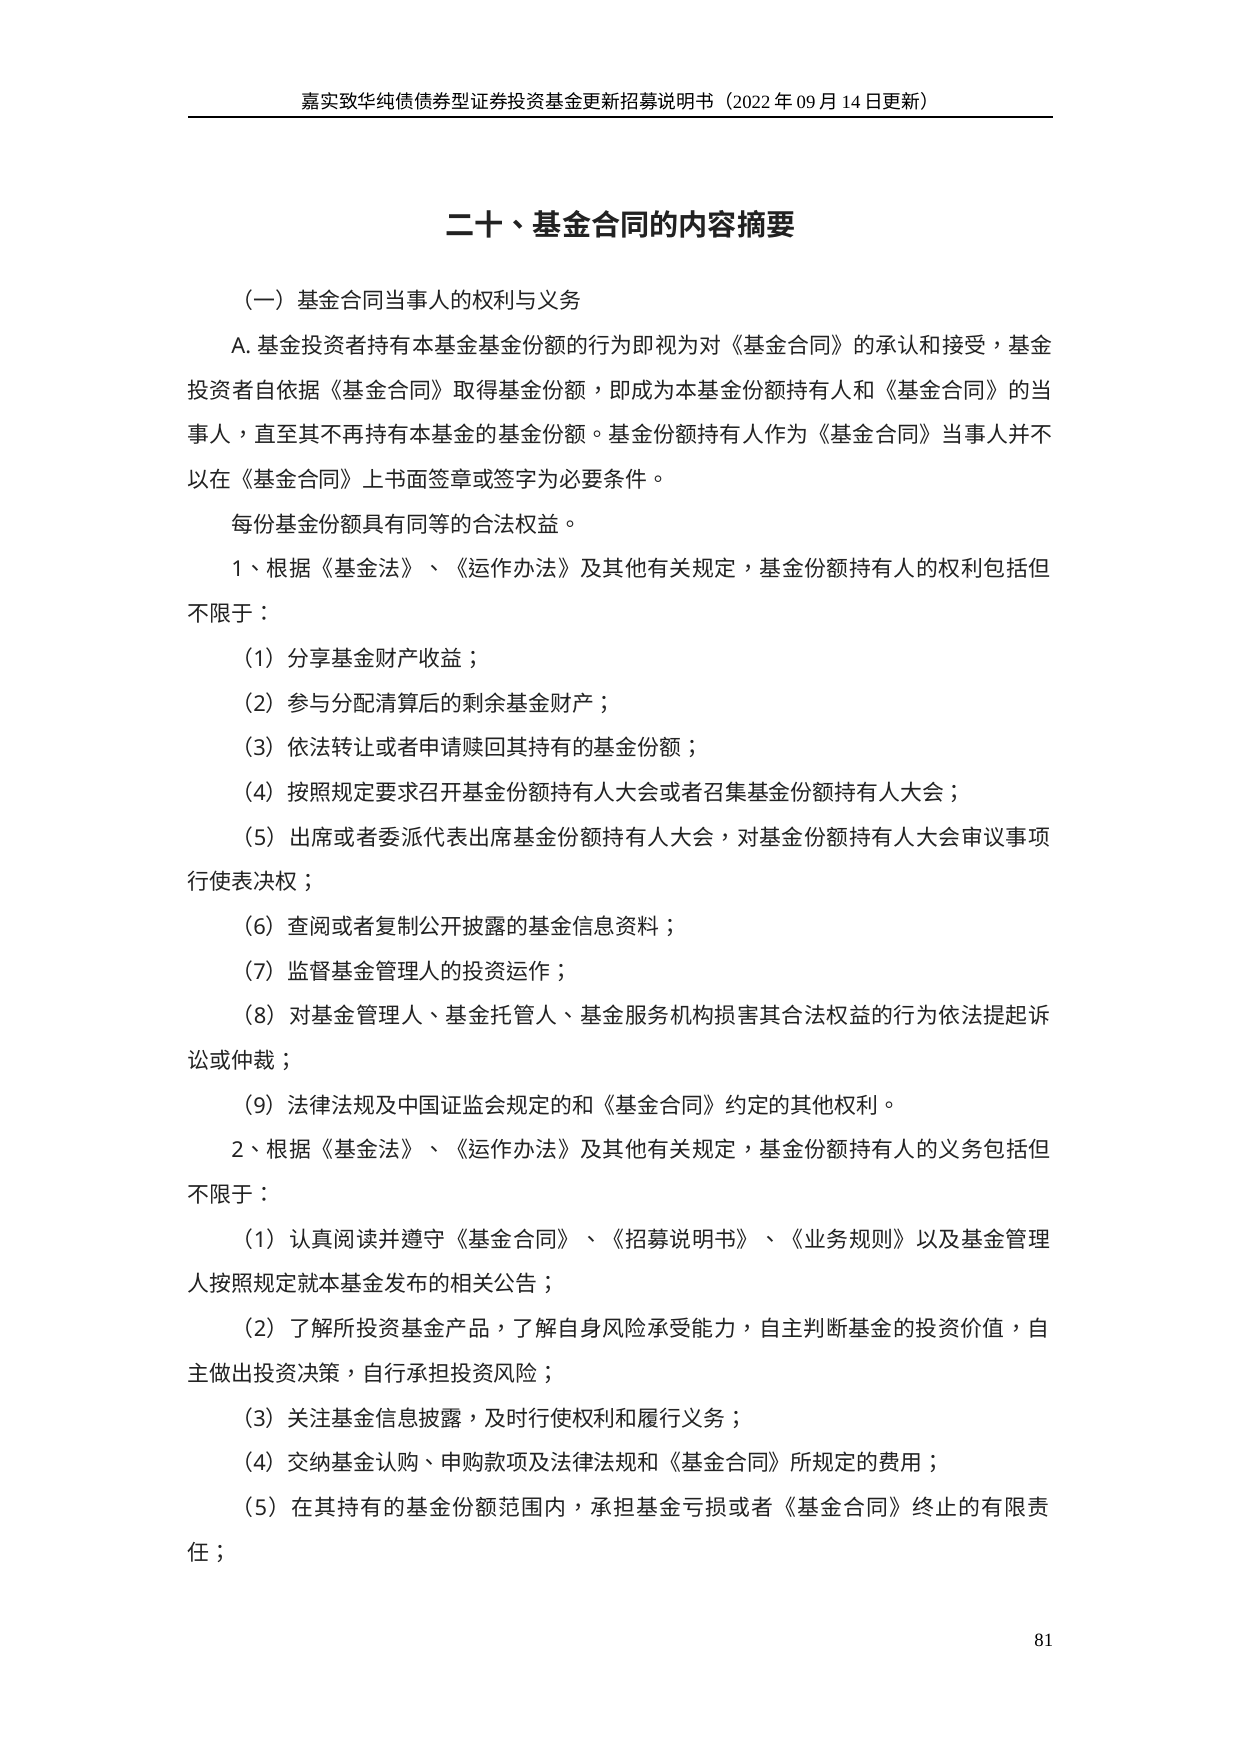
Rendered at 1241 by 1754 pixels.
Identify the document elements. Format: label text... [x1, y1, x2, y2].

text （3）关注基金信息披露，及时行使权利和履行义务； [187, 1402, 1053, 1432]
text （6）查阅或者复制公开披露的基金信息资料； [187, 911, 1053, 941]
text 1、根据《基金法》、《运作办法》及其他有关规定，基金份额持有人的权利包括但不限于： [187, 553, 1053, 628]
text （1）分享基金财产收益； [187, 643, 1053, 673]
text 二十、基金合同的内容摘要 [187, 191, 1053, 256]
text （2）了解所投资基金产品，了解自身风险承受能力，自主判断基金的投资价值，自主做出投资决策，自行承担投资风险； [187, 1313, 1053, 1388]
text （4）按照规定要求召开基金份额持有人大会或者召集基金份额持有人大会； [187, 777, 1053, 807]
text （4）交纳基金认购、申购款项及法律法规和《基金合同》所规定的费用； [187, 1447, 1053, 1477]
text （9）法律法规及中国证监会规定的和《基金合同》约定的其他权利。 [187, 1090, 1053, 1119]
text （8）对基金管理人、基金托管人、基金服务机构损害其合法权益的行为依法提起诉讼或仲裁； [187, 1000, 1053, 1075]
text （5）在其持有的基金份额范围内，承担基金亏损或者《基金合同》终止的有限责任； [187, 1492, 1053, 1566]
text （3）依法转让或者申请赎回其持有的基金份额； [187, 732, 1053, 762]
text A. 基金投资者持有本基金基金份额的行为即视为对《基金合同》的承认和接受，基金投资者自依据《基金合同》取得基金份额，即成为本基金份额持有人和《基金合同》的当事人，直至其不再持有本基金的基金份额。基金份额持有人作为《基金合同》当事人并不以在《基金合同》上书面签章或签字为必要条件。 [187, 330, 1053, 494]
text 2、根据《基金法》、《运作办法》及其他有关规定，基金份额持有人的义务包括但不限于： [187, 1134, 1053, 1209]
text （5）出席或者委派代表出席基金份额持有人大会，对基金份额持有人大会审议事项行使表决权； [187, 822, 1053, 896]
text （1）认真阅读并遵守《基金合同》、《招募说明书》、《业务规则》以及基金管理人按照规定就本基金发布的相关公告； [187, 1224, 1053, 1298]
text 每份基金份额具有同等的合法权益。 [187, 509, 1053, 538]
text （2）参与分配清算后的剩余基金财产； [187, 687, 1053, 717]
text （7）监督基金管理人的投资运作； [187, 956, 1053, 985]
text （一）基金合同当事人的权利与义务 [187, 285, 1053, 315]
